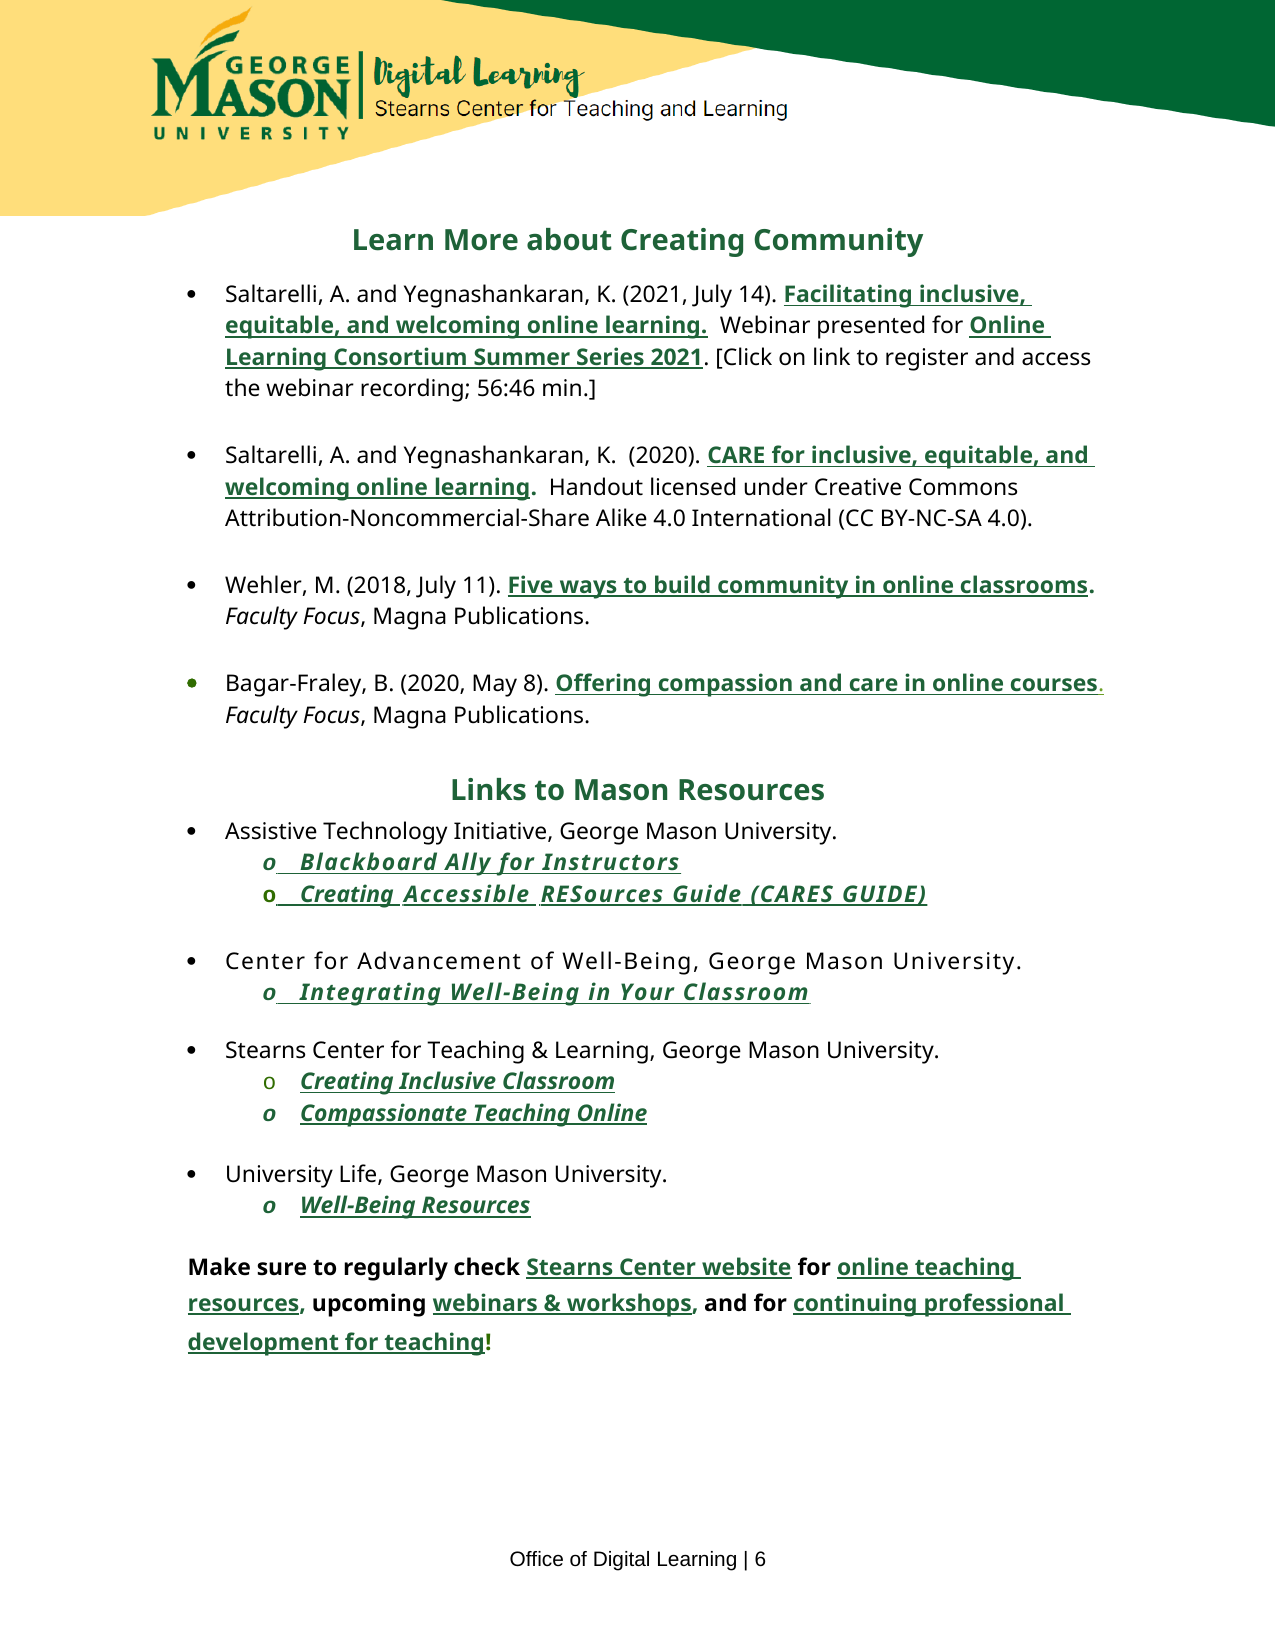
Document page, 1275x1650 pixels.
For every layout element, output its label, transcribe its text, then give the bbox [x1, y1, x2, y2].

list Creating Inclusive Classroom [262, 1065, 1125, 1097]
list Saltarelli, A. and Yegnashankaran, K. (2020). CARE for inclusive, equitable, and welcoming online learning. Handout licensed under Creative Commons Attribution-Noncommercial-Share Alike 4.0 International (CC BY-NC-SA 4.0). [187, 439, 1125, 533]
list Blackboard Ally for Instructors [262, 846, 1125, 878]
list Saltarelli, A. and Yegnashankaran, K. (2021, July 14). Facilitating inclusive, equitable, and welcoming online learning. Webinar presented for Online Learning Consortium Summer Series 2021. [Click on link to register and access the webinar recording; 56:46 min.] [187, 278, 1125, 403]
text Make sure to regularly check Stearns Center website for online teaching resources, upcoming webinars & workshops, and for continuing professional development for teaching! [187, 1251, 1125, 1357]
picture [0, 0, 1275, 216]
list Well-Being Resources [262, 1189, 1125, 1221]
list Compassionate Teaching Online [262, 1097, 1125, 1128]
list Center for Advancement of Well-Being, George Mason University. [187, 945, 1125, 976]
list Wehler, M. (2018, July 11). Five ways to build community in online classrooms. Faculty Focus, Magna Publications. [187, 569, 1125, 631]
list Stearns Center for Teaching & Learning, George Mason University. [187, 1034, 1125, 1065]
text Learn More about Creating Community [150, 150, 1125, 258]
text Links to Mason Resources [150, 769, 1125, 809]
list Bagar-Fraley, B. (2020, May 8). Offering compassion and care in online courses. Faculty Focus, Magna Publications. [187, 667, 1125, 730]
list Creating Accessible RESources Guide (CARES Guide) [262, 878, 1125, 909]
list University Life, George Mason University. [187, 1158, 1125, 1189]
list Assistive Technology Initiative, George Mason University. [187, 815, 1125, 846]
list Integrating Well-Being in Your Classroom [262, 976, 1125, 1008]
